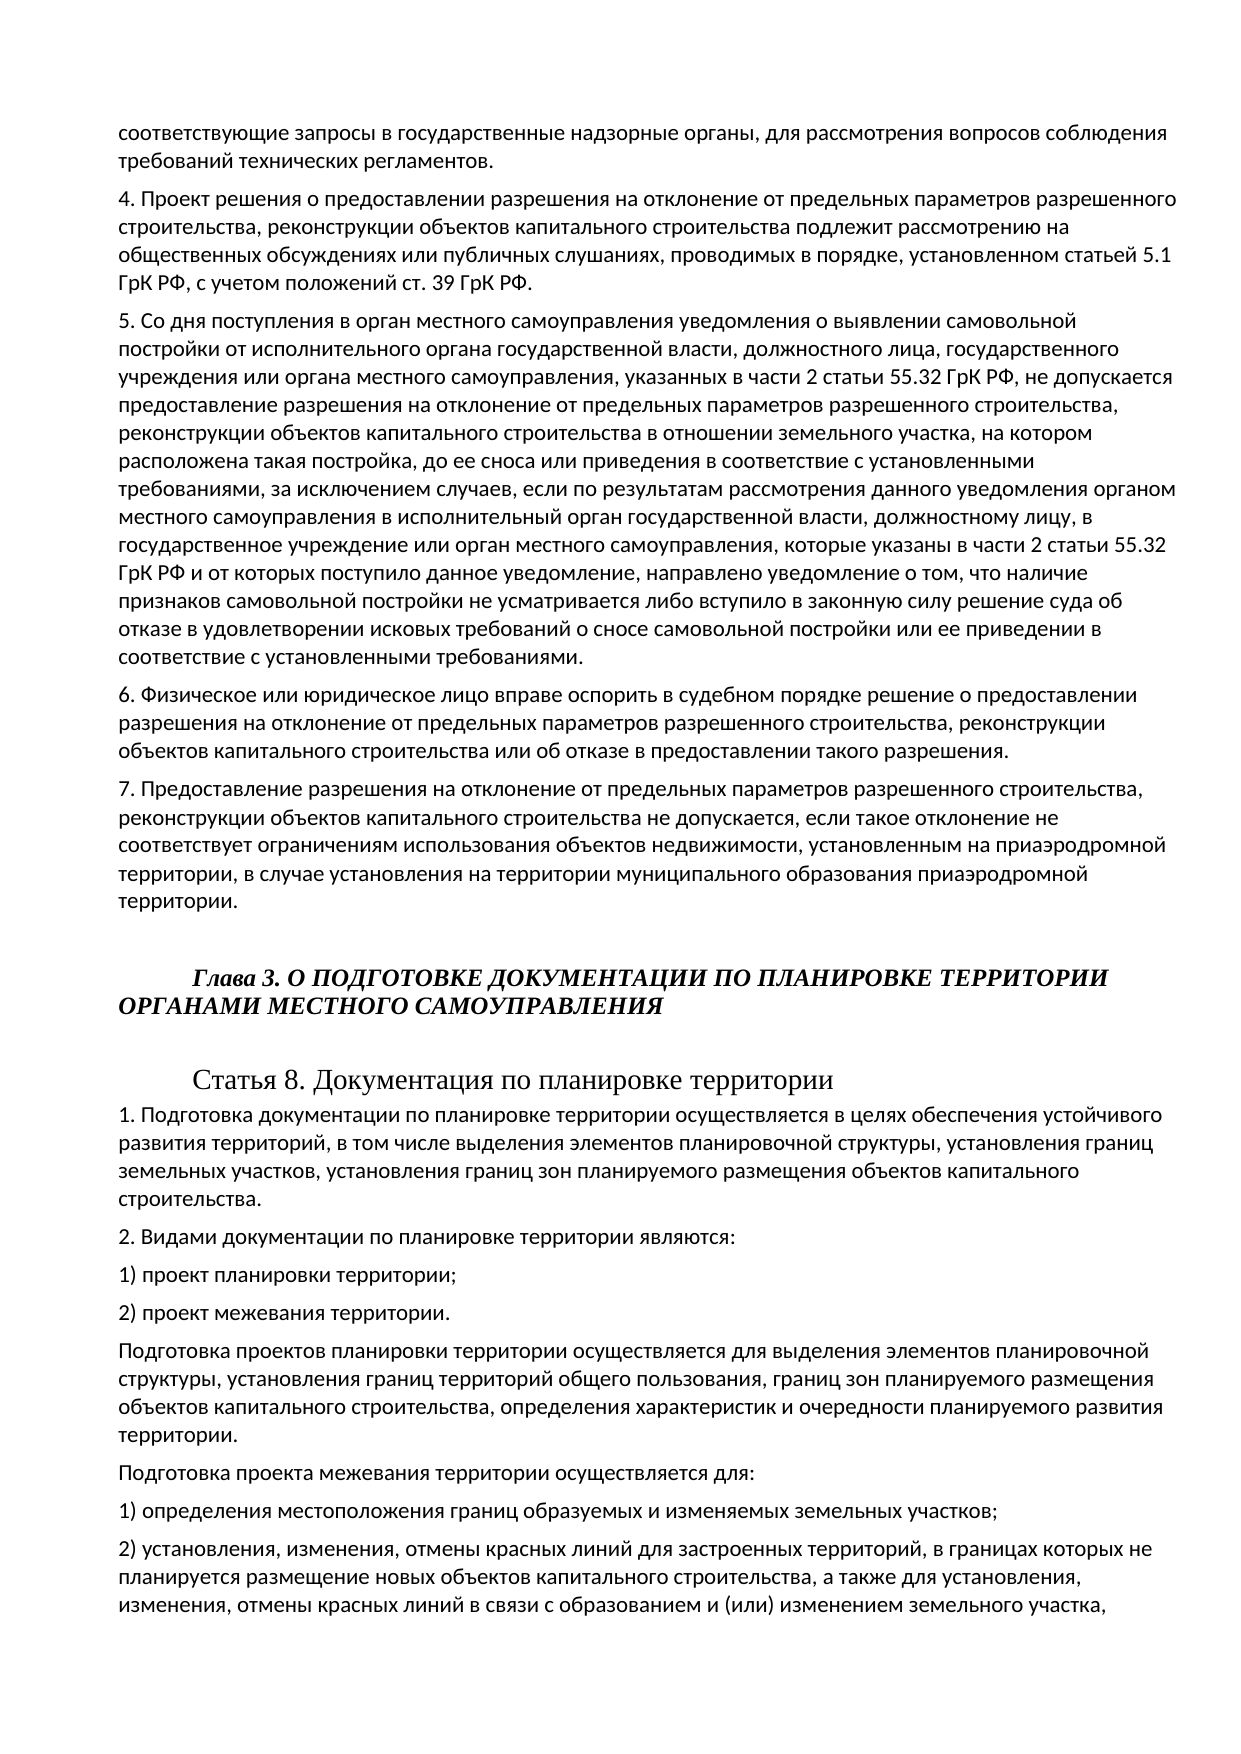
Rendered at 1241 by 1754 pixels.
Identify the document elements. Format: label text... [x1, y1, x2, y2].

text 4. Проект решения о предоставлении разрешения на отклонение от предельных параметров разрешенного строительства, реконструкции объектов капитального строительства подлежит рассмотрению на общественных обсуждениях или публичных слушаниях, проводимых в порядке, установленном статьей 5.1 ГрК РФ, с учетом положений ст. 39 ГрК РФ. [118, 184, 1181, 296]
text 1) проект планировки территории; [118, 1260, 1181, 1288]
text 6. Физическое или юридическое лицо вправе оспорить в судебном порядке решение о предоставлении разрешения на отклонение от предельных параметров разрешенного строительства, реконструкции объектов капитального строительства или об отказе в предоставлении такого разрешения. [118, 681, 1181, 764]
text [118, 1534, 1181, 1618]
text Подготовка проекта межевания территории осуществляется для: [118, 1458, 1181, 1486]
text Подготовка проектов планировки территории осуществляется для выделения элементов планировочной структуры, установления границ территорий общего пользования, границ зон планируемого размещения объектов капитального строительства, определения характеристик и очередности планируемого развития территории. [118, 1336, 1181, 1448]
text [118, 118, 1181, 174]
text 7. Предоставление разрешения на отклонение от предельных параметров разрешенного строительства, реконструкции объектов капитального строительства не допускается, если такое отклонение не соответствует ограничениям использования объектов недвижимости, установленным на приаэродромной территории, в случае установления на территории муниципального образования приаэродромной территории. [118, 774, 1181, 915]
text 2. Видами документации по планировке территории являются: [118, 1222, 1181, 1250]
subtitle Статья 8. Документация по планировке территории [118, 1062, 1181, 1096]
text 2) проект межевания территории. [118, 1298, 1181, 1326]
text 1) определения местоположения границ образуемых и изменяемых земельных участков; [118, 1496, 1181, 1524]
text 1. Подготовка документации по планировке территории осуществляется в целях обеспечения устойчивого развития территорий, в том числе выделения элементов планировочной структуры, установления границ земельных участков, установления границ зон планируемого размещения объектов капитального строительства. [118, 1100, 1181, 1212]
text 5. Со дня поступления в орган местного самоуправления уведомления о выявлении самовольной постройки от исполнительного органа государственной власти, должностного лица, государственного учреждения или органа местного самоуправления, указанных в части 2 статьи 55.32 ГрК РФ, не допускается предоставление разрешения на отклонение от предельных параметров разрешенного строительства, реконструкции объектов капитального строительства в отношении земельного участка, на котором расположена такая постройка, до ее сноса или приведения в соответствие с установленными требованиями, за исключением случаев, если по результатам рассмотрения данного уведомления органом местного самоуправления в исполнительный орган государственной власти, должностному лицу, в государственное учреждение или орган местного самоуправления, которые указаны в части 2 статьи 55.32 ГрК РФ и от которых поступило данное уведомление, направлено уведомление о том, что наличие признаков самовольной постройки не усматривается либо вступило в законную силу решение суда об отказе в удовлетворении исковых требований о сносе самовольной постройки или ее приведении в соответствие с установленными требованиями. [118, 306, 1181, 671]
subtitle Глава 3. О ПОДГОТОВКЕ ДОКУМЕНТАЦИИ ПО ПЛАНИРОВКЕ ТЕРРИТОРИИ ОРГАНАМИ МЕСТНОГО САМОУПРАВЛЕНИЯ [118, 963, 1181, 1020]
